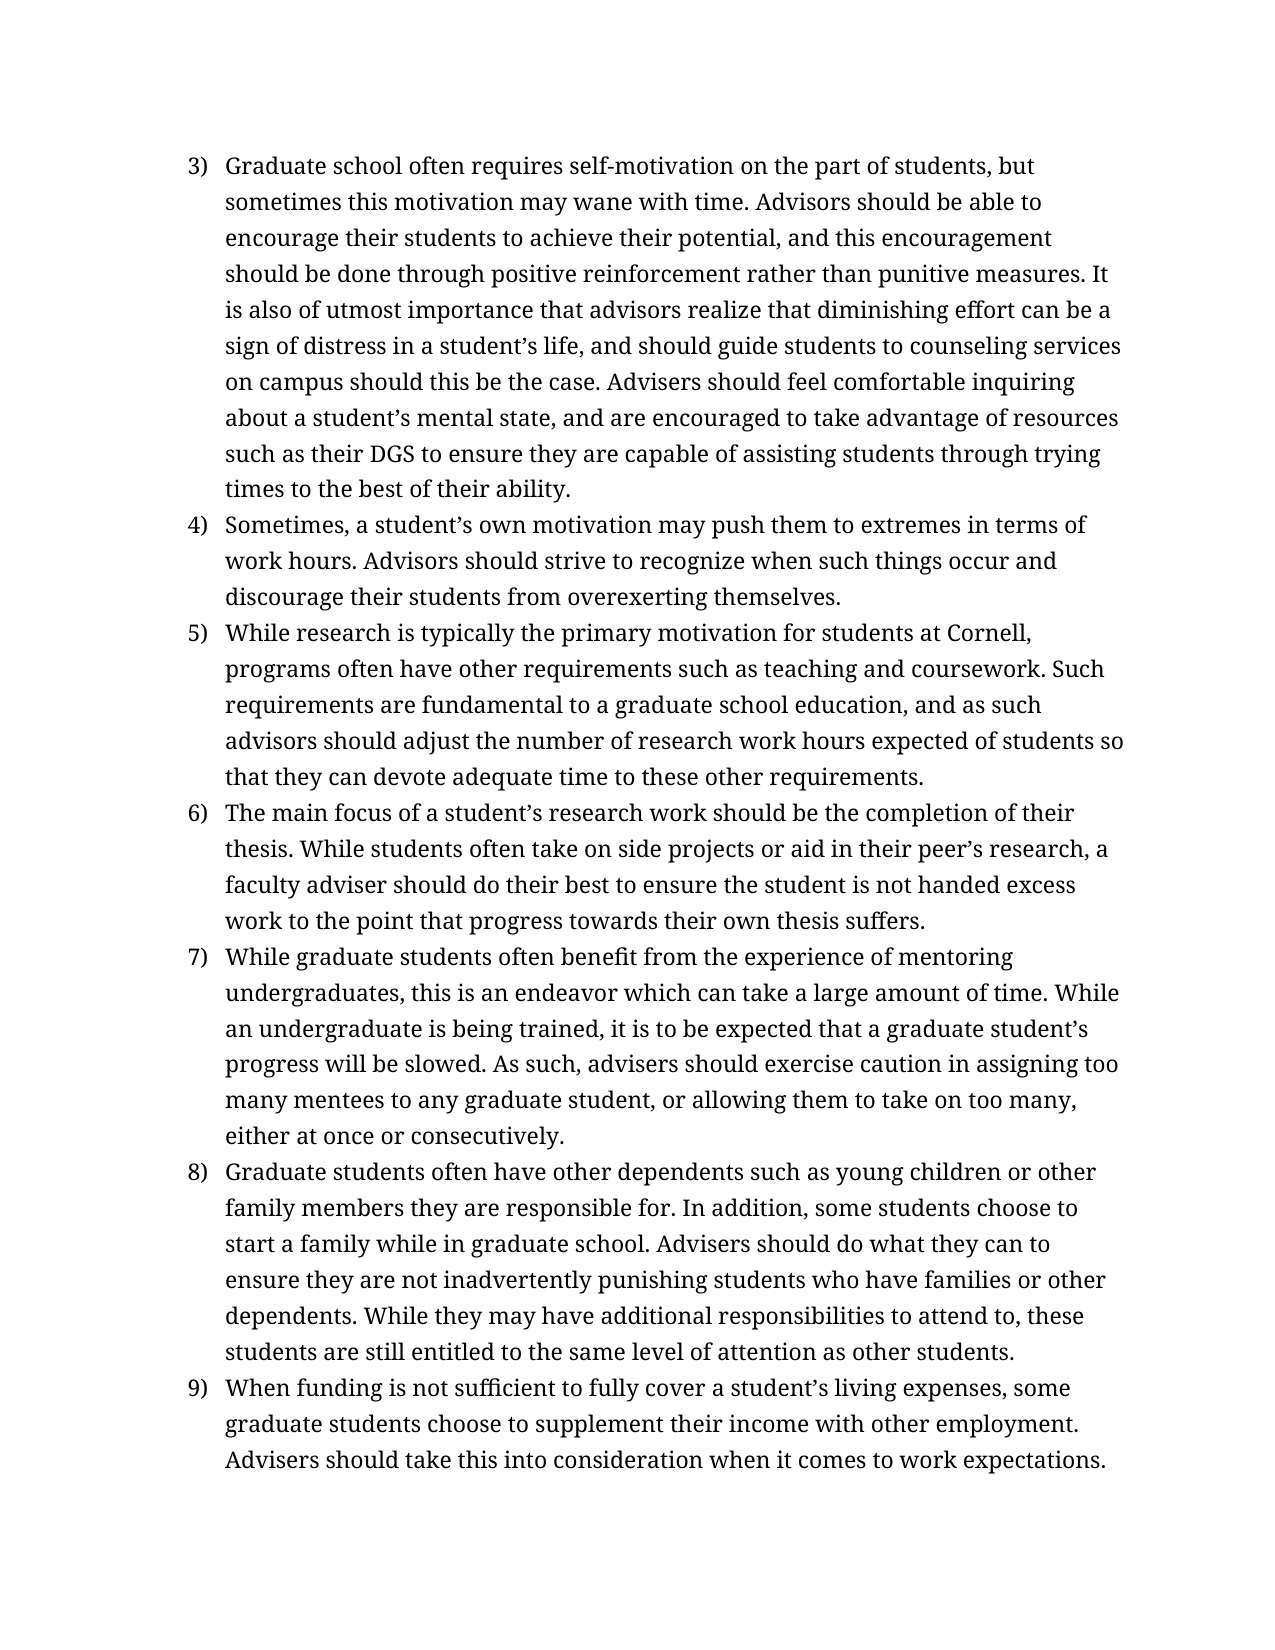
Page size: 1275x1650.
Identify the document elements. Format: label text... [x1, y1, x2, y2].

list Graduate school often requires self-motivation on the part of students, but sometimes this motivation may wane with time. Advisors should be able to encourage their students to achieve their potential, and this encouragement should be done through positive reinforcement rather than punitive measures. It is also of utmost importance that advisors realize that diminishing effort can be a sign of distress in a student’s life, and should guide students to counseling services on campus should this be the case. Advisers should feel comfortable inquiring about a student’s mental state, and are encouraged to take advantage of resources such as their DGS to ensure they are capable of assisting students through trying times to the best of their ability. [187, 150, 1125, 505]
list The main focus of a student’s research work should be the completion of their thesis. While students often take on side projects or aid in their peer’s research, a faculty adviser should do their best to ensure the student is not handed excess work to the point that progress towards their own thesis suffers. [187, 797, 1125, 936]
list Sometimes, a student’s own motivation may push them to extremes in terms of work hours. Advisors should strive to recognize when such things occur and discourage their students from overexerting themselves. [187, 509, 1125, 612]
list Graduate students often have other dependents such as young children or other family members they are responsible for. In addition, some students choose to start a family while in graduate school. Advisers should do what they can to ensure they are not inadvertently punishing students who have families or other dependents. While they may have additional responsibilities to attend to, these students are still entitled to the same level of attention as other students. [187, 1156, 1125, 1367]
list While graduate students often benefit from the experience of mentoring undergraduates, this is an endeavor which can take a large amount of time. While an undergraduate is being trained, it is to be expected that a graduate student’s progress will be slowed. As such, advisers should exercise caution in assigning too many mentees to any graduate student, or allowing them to take on too many, either at once or consecutively. [187, 941, 1125, 1152]
list While research is typically the primary motivation for students at Cornell, programs often have other requirements such as teaching and coursework. Such requirements are fundamental to a graduate school education, and as such advisors should adjust the number of research work hours expected of students so that they can devote adequate time to these other requirements. [187, 617, 1125, 792]
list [187, 1372, 1125, 1475]
